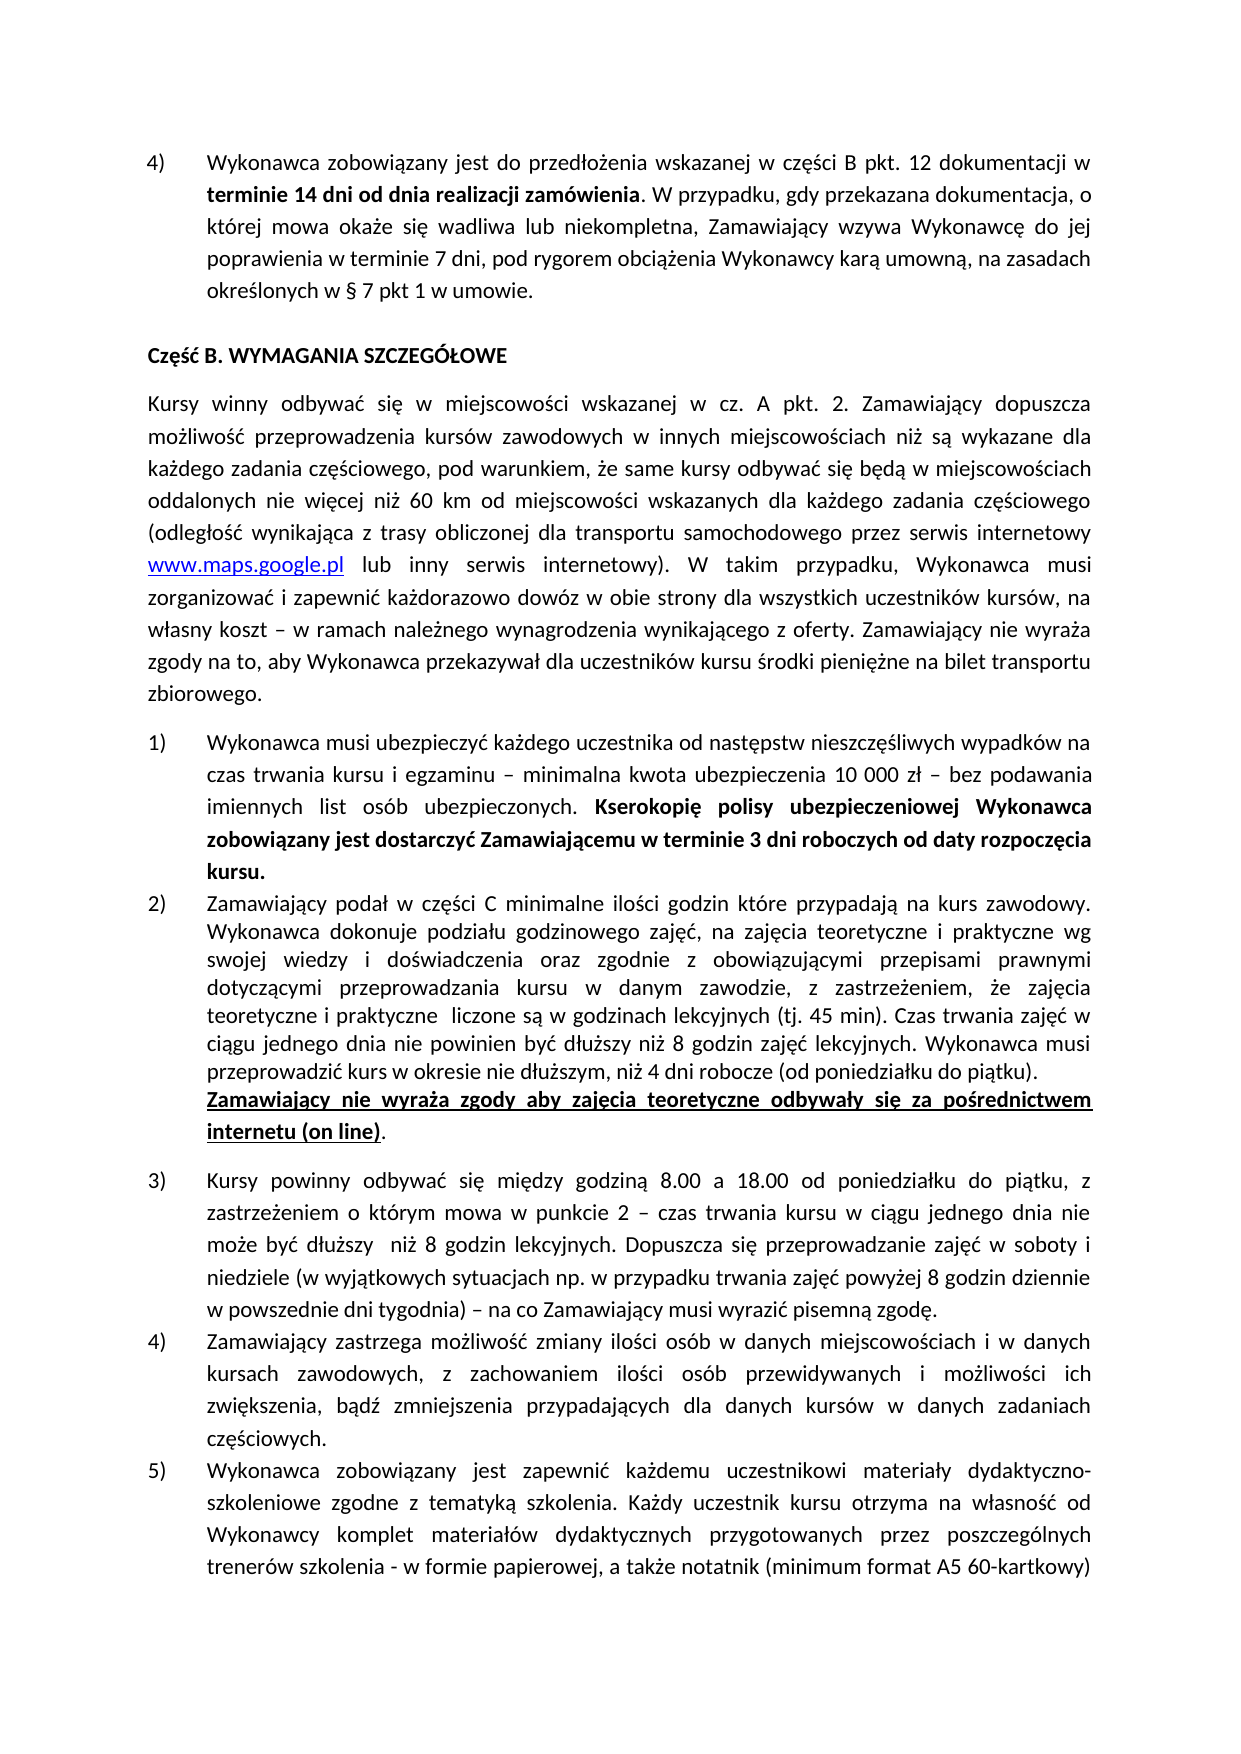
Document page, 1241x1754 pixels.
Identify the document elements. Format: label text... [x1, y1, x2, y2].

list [148, 1456, 1093, 1581]
text Zamawiający nie wyraża zgody aby zajęcia teoretyczne odbywały się za pośrednictwem internetu (on line). [207, 1085, 1093, 1109]
text Część B. WYMAGANIA SZCZEGÓŁOWE [148, 341, 1093, 369]
text Kursy winny odbywać się w miejscowości wskazanej w cz. A pkt. 2. Zamawiający dopuszcza możliwość przeprowadzenia kursów zawodowych w innych miejscowościach niż są wykazane dla każdego zadania częściowego, pod warunkiem, że same kursy odbywać się będą w miejscowościach oddalonych nie więcej niż 60 km od miejscowości wskazanych dla każdego zadania częściowego (odległość wynikająca z trasy obliczonej dla transportu samochodowego przez serwis internetowy www.maps.google.pl lub inny serwis internetowy). W takim przypadku, Wykonawca musi zorganizować i zapewnić każdorazowo dowóz w obie strony dla wszystkich uczestników kursów, na własny koszt – w ramach należnego wynagrodzenia wynikającego z oferty. Zamawiający nie wyraża zgody na to, aby Wykonawca przekazywał dla uczestników kursu środki pieniężne na bilet transportu zbiorowego. [148, 389, 1093, 707]
text Zamawiający nie wyraża zgody aby zajęcia teoretyczne odbywały się za pośrednictwem internetu (on line). [207, 1111, 1093, 1145]
list Zamawiający podał w części C minimalne ilości godzin które przypadają na kurs zawodowy. Wykonawca dokonuje podziału godzinowego zajęć, na zajęcia teoretyczne i praktyczne wg swojej wiedzy i doświadczenia oraz zgodnie z obowiązującymi przepisami prawnymi dotyczącymi przeprowadzania kursu w danym zawodzie, z zastrzeżeniem, że zajęcia teoretyczne i praktyczne liczone są w godzinach lekcyjnych (tj. 45 min). Czas trwania zajęć w ciągu jednego dnia nie powinien być dłuższy niż 8 godzin zajęć lekcyjnych. Wykonawca musi przeprowadzić kurs w okresie nie dłuższym, niż 4 dni robocze (od poniedziałku do piątku). [148, 889, 1093, 1085]
list Zamawiający zastrzega możliwość zmiany ilości osób w danych miejscowościach i w danych kursach zawodowych, z zachowaniem ilości osób przewidywanych i możliwości ich zwiększenia, bądź zmniejszenia przypadających dla danych kursów w danych zadaniach częściowych. [148, 1327, 1093, 1452]
list Wykonawca musi ubezpieczyć każdego uczestnika od następstw nieszczęśliwych wypadków na czas trwania kursu i egzaminu – minimalna kwota ubezpieczenia 10 000 zł – bez podawania imiennych list osób ubezpieczonych. Kserokopię polisy ubezpieczeniowej Wykonawca zobowiązany jest dostarczyć Zamawiającemu w terminie 3 dni roboczych od daty rozpoczęcia kursu. [148, 728, 1093, 885]
list Wykonawca zobowiązany jest do przedłożenia wskazanej w części B pkt. 12 dokumentacji w terminie 14 dni od dnia realizacji zamówienia. W przypadku, gdy przekazana dokumentacja, o której mowa okaże się wadliwa lub niekompletna, Zamawiający wzywa Wykonawcę do jej poprawienia w terminie 7 dni, pod rygorem obciążenia Wykonawcy karą umowną, na zasadach określonych w § 7 pkt 1 w umowie. [146, 148, 1093, 304]
list Kursy powinny odbywać się między godziną 8.00 a 18.00 od poniedziałku do piątku, z zastrzeżeniem o którym mowa w punkcie 2 – czas trwania kursu w ciągu jednego dnia nie może być dłuższy niż 8 godzin lekcyjnych. Dopuszcza się przeprowadzanie zajęć w soboty i niedziele (w wyjątkowych sytuacjach np. w przypadku trwania zajęć powyżej 8 godzin dziennie w powszednie dni tygodnia) – na co Zamawiający musi wyrazić pisemną zgodę. [148, 1166, 1093, 1323]
